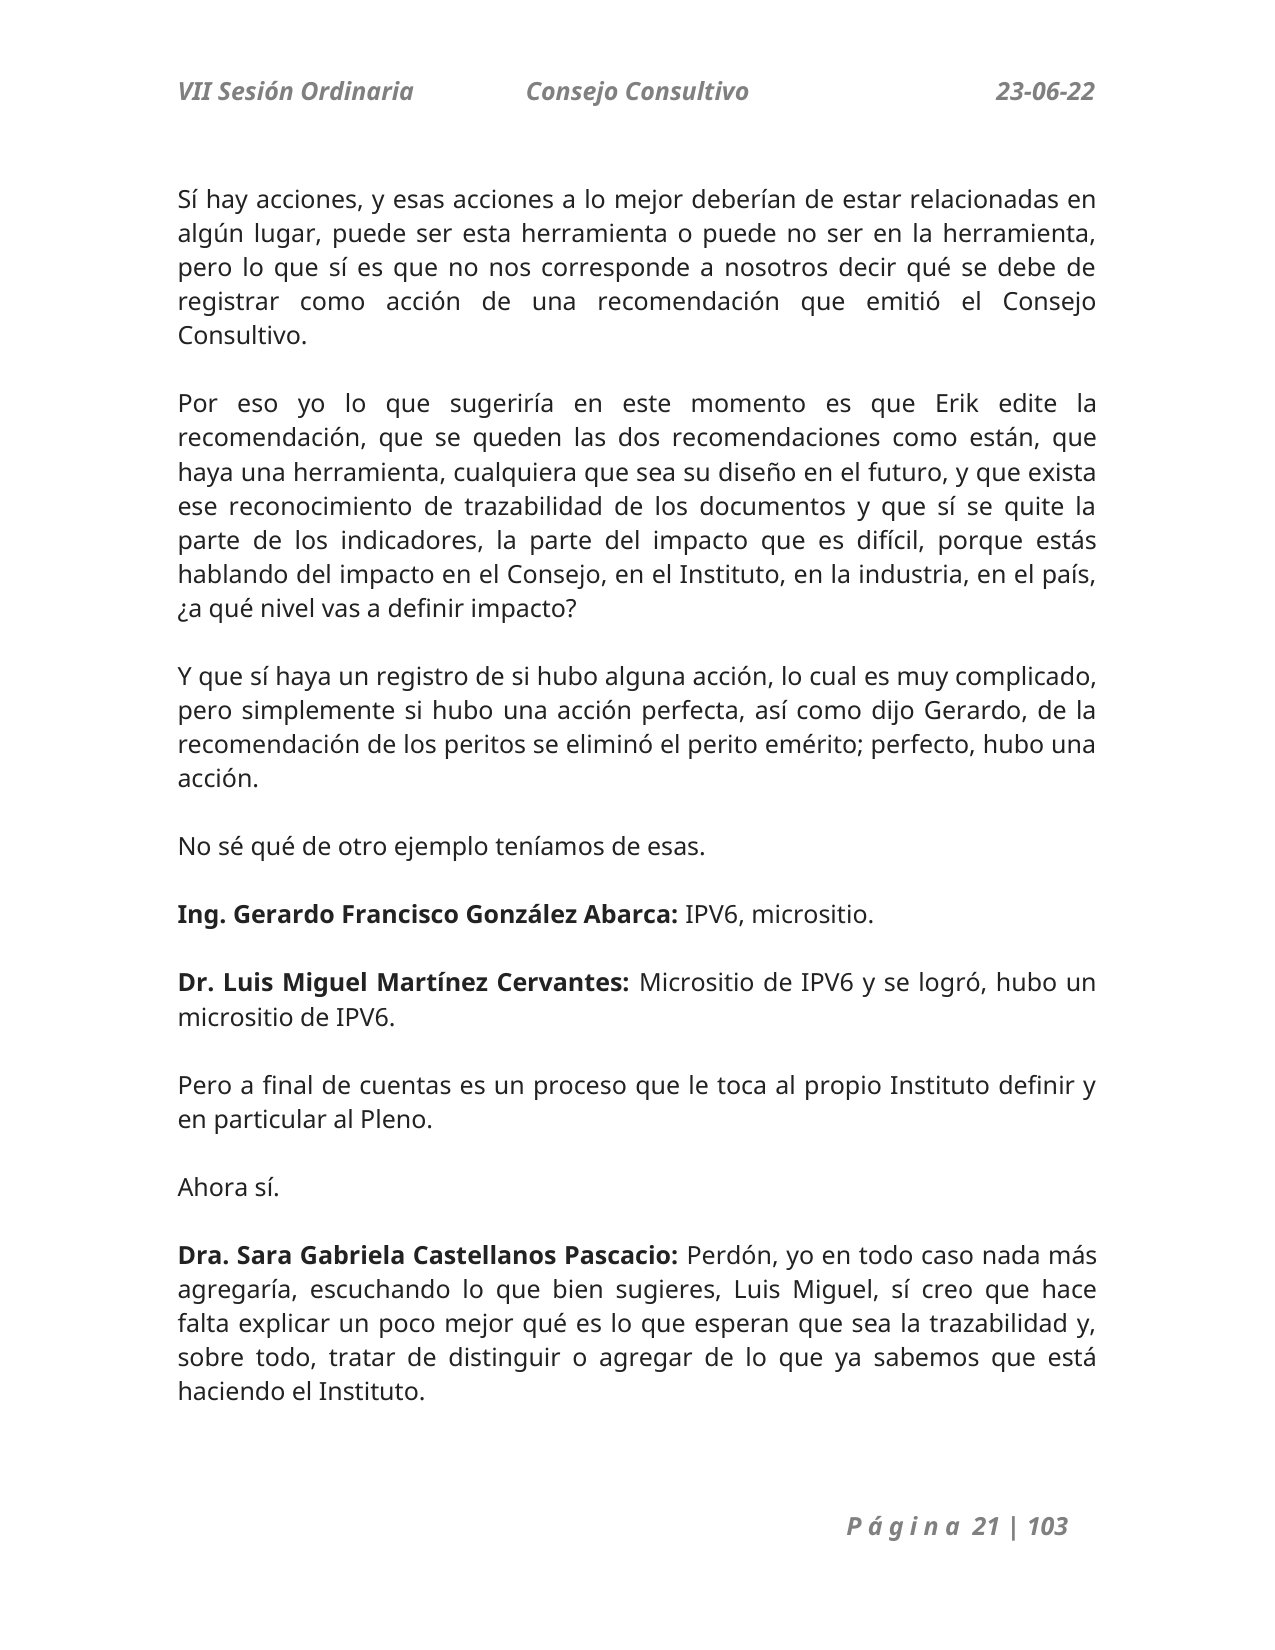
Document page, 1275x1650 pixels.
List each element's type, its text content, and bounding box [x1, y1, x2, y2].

text Pero a final de cuentas es un proceso que le toca al propio Instituto definir y en particular al Pleno. [177, 1067, 1098, 1135]
text Ahora sí. [177, 1169, 1098, 1203]
text Sí hay acciones, y esas acciones a lo mejor deberían de estar relacionadas en algún lugar, puede ser esta herramienta o puede no ser en la herramienta, pero lo que sí es que no nos corresponde a nosotros decir qué se debe de registrar como acción de una recomendación que emitió el Consejo Consultivo. [177, 182, 1098, 352]
text Dr. Luis Miguel Martínez Cervantes: Micrositio de IPV6 y se logró, hubo un micrositio de IPV6. [177, 965, 1098, 1033]
text Ing. Gerardo Francisco González Abarca: IPV6, micrositio. [177, 897, 1098, 931]
text Dra. Sara Gabriela Castellanos Pascacio: Perdón, yo en todo caso nada más agregaría, escuchando lo que bien sugieres, Luis Miguel, sí creo que hace falta explicar un poco mejor qué es lo que esperan que sea la trazabilidad y, sobre todo, tratar de distinguir o agregar de lo que ya sabemos que está haciendo el Instituto. [177, 1238, 1098, 1408]
text Y que sí haya un registro de si hubo alguna acción, lo cual es muy complicado, pero simplemente si hubo una acción perfecta, así como dijo Gerardo, de la recomendación de los peritos se eliminó el perito emérito; perfecto, hubo una acción. [177, 658, 1098, 795]
text Por eso yo lo que sugeriría en este momento es que Erik edite la recomendación, que se queden las dos recomendaciones como están, que haya una herramienta, cualquiera que sea su diseño en el futuro, y que exista ese reconocimiento de trazabilidad de los documentos y que sí se quite la parte de los indicadores, la parte del impacto que es difícil, porque estás hablando del impacto en el Consejo, en el Instituto, en la industria, en el país, ¿a qué nivel vas a definir impacto? [177, 386, 1098, 624]
text No sé qué de otro ejemplo teníamos de esas. [177, 829, 1098, 863]
